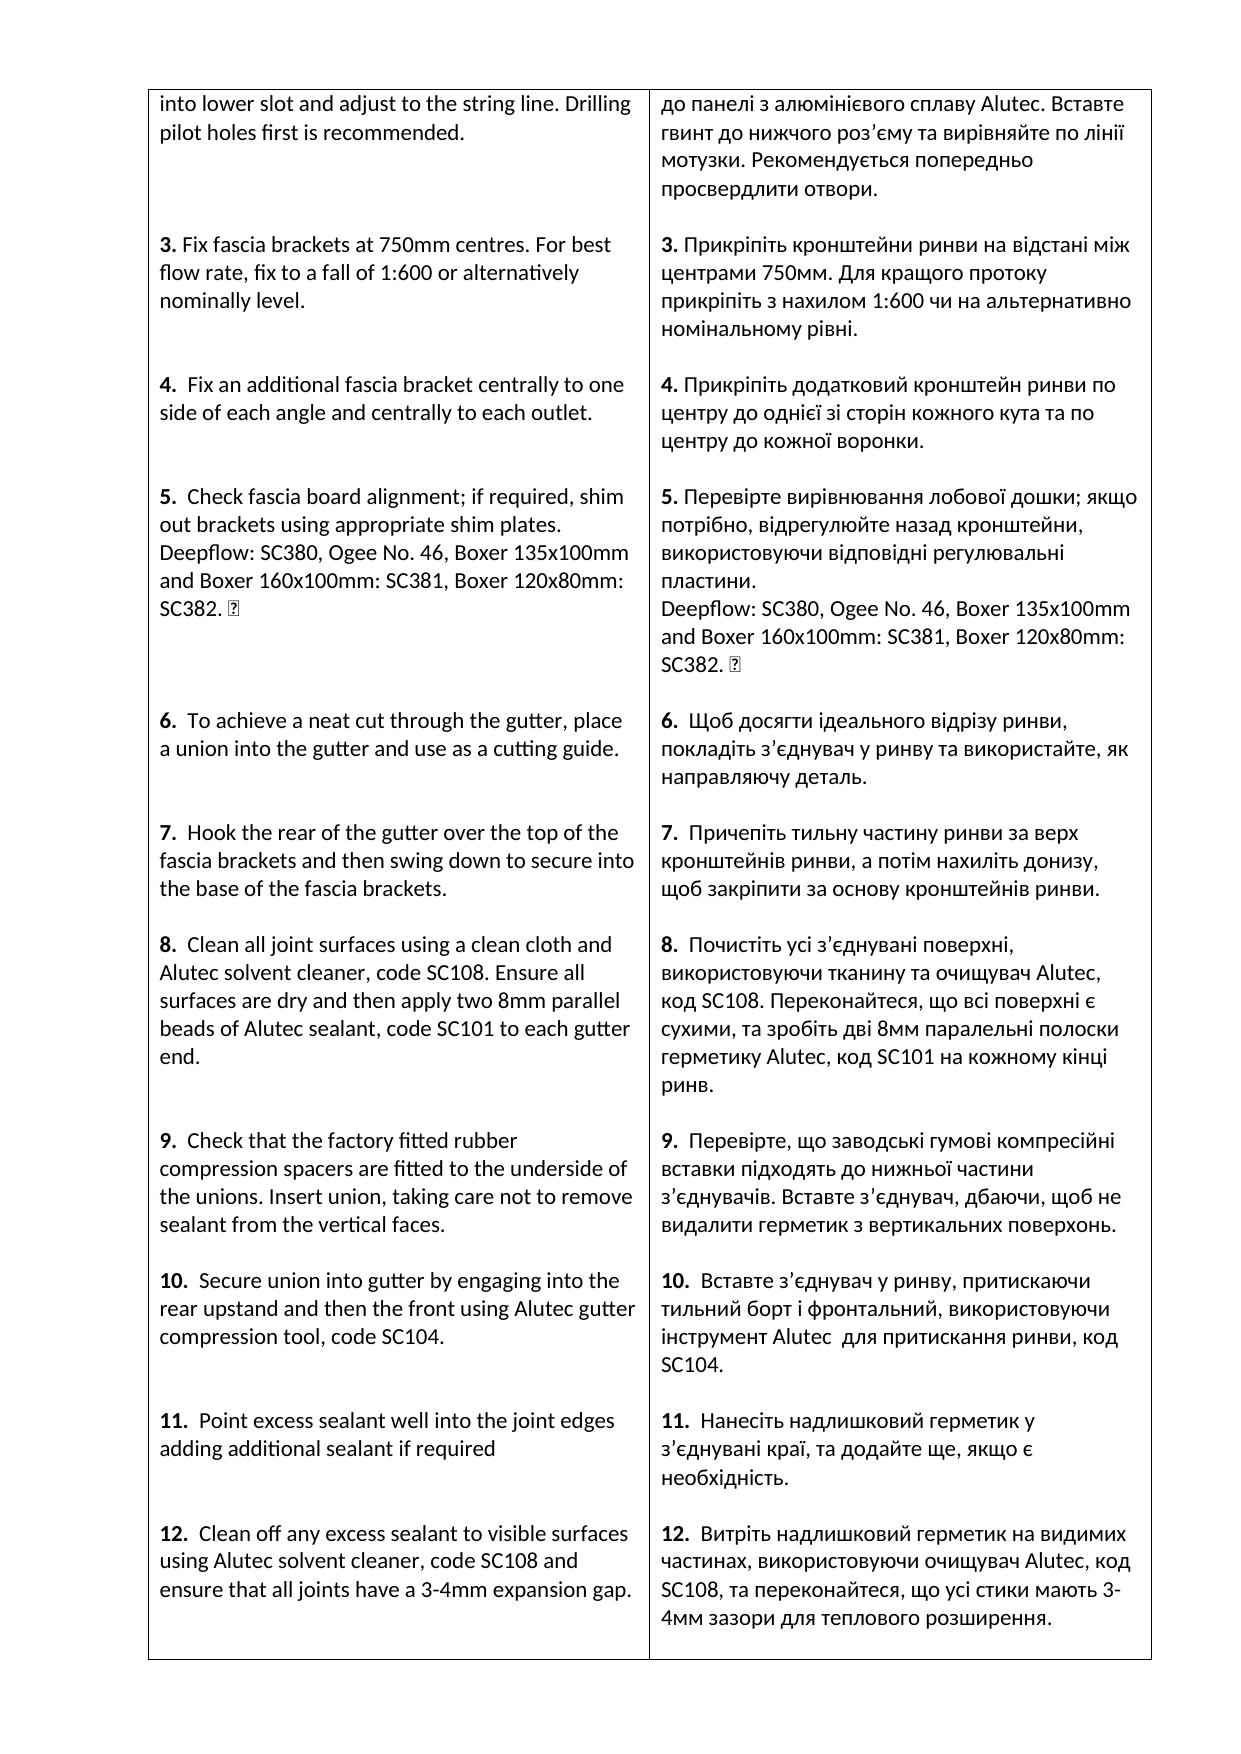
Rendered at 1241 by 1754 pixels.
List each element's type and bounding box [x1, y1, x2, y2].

table_header [149, 90, 649, 1659]
table_header [650, 90, 1151, 1659]
